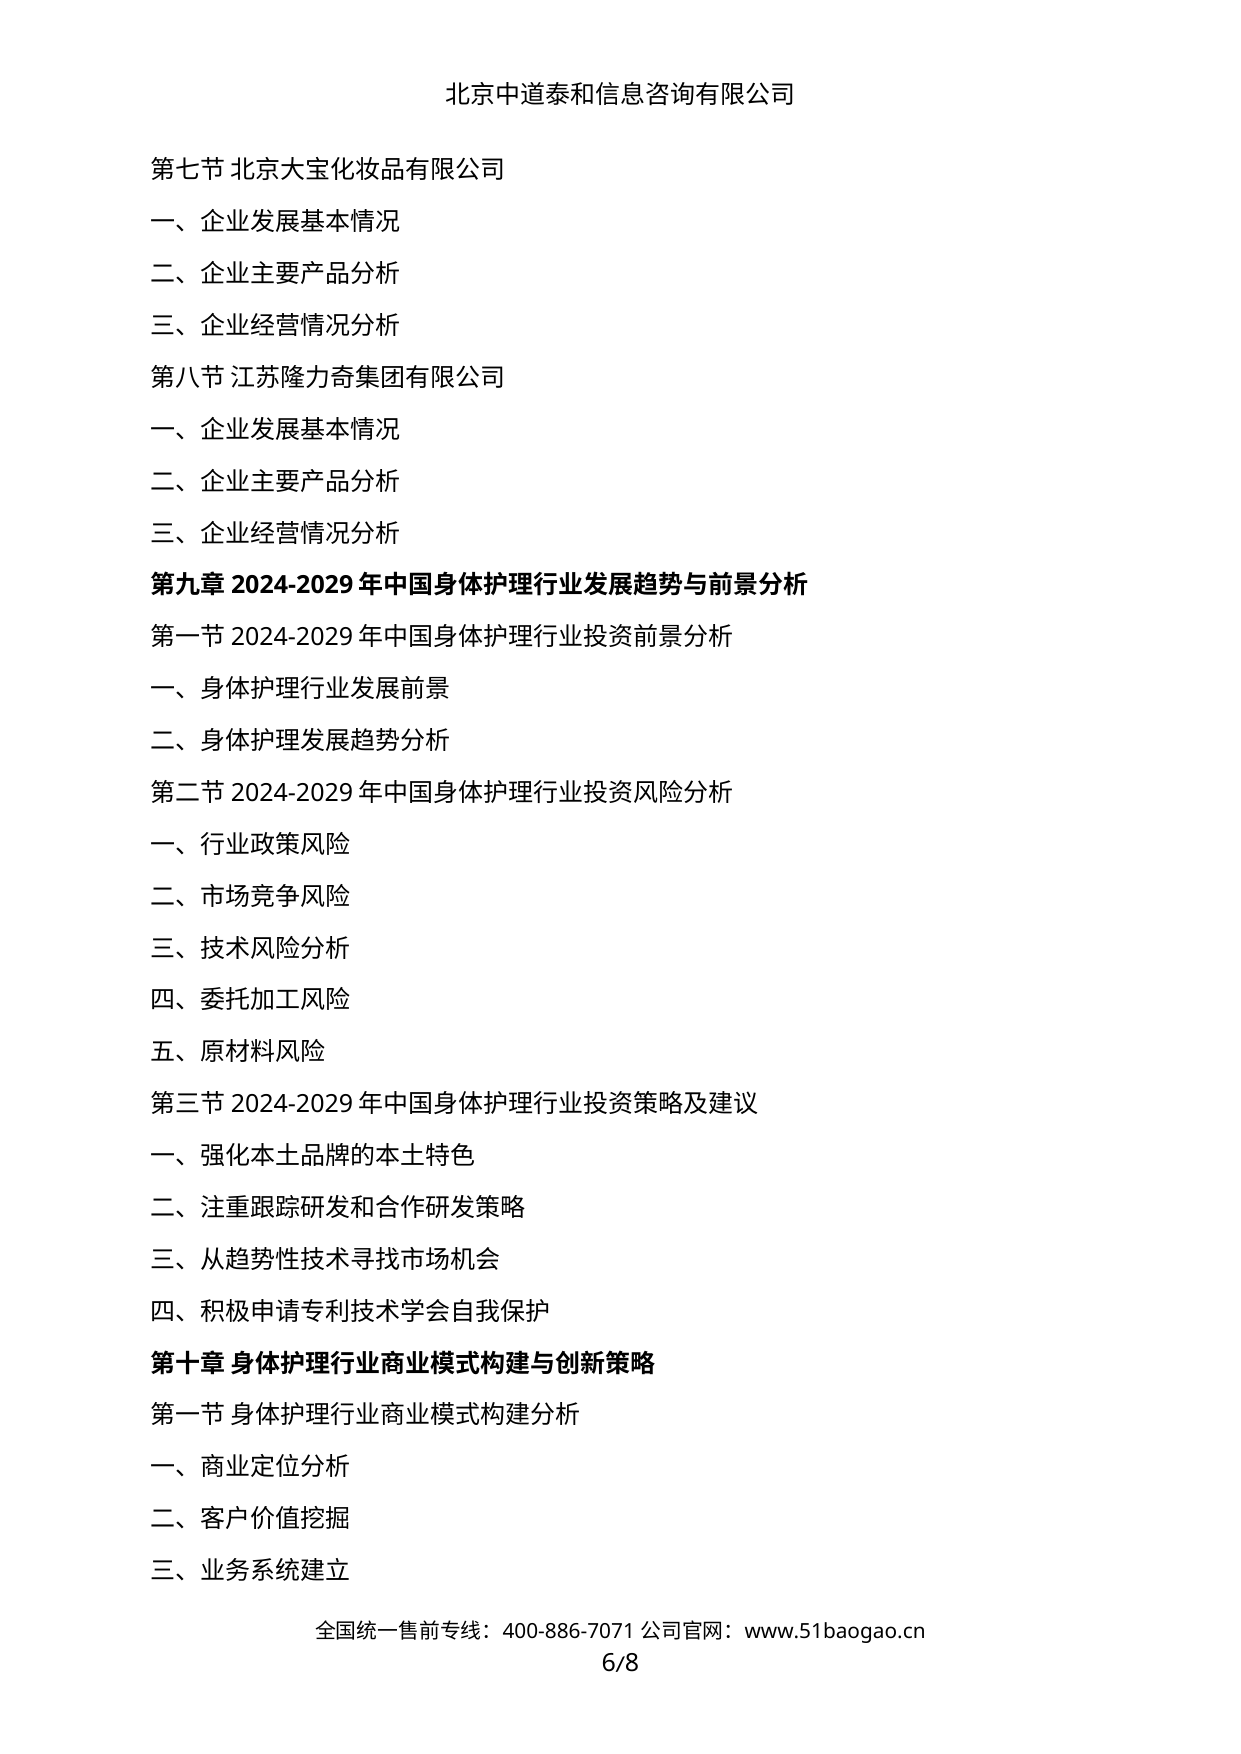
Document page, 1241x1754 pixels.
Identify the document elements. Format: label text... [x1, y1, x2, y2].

text 三、从趋势性技术寻找市场机会 [150, 1239, 1090, 1276]
text 第一节 2024-2029年中国身体护理行业投资前景分析 [150, 617, 1090, 653]
text 四、积极申请专利技术学会自我保护 [150, 1291, 1090, 1327]
text 一、企业发展基本情况 [150, 409, 1090, 446]
text 二、企业主要产品分析 [150, 461, 1090, 497]
text 三、企业经营情况分析 [150, 513, 1090, 549]
text 二、注重跟踪研发和合作研发策略 [150, 1187, 1090, 1224]
text 第九章 2024-2029年中国身体护理行业发展趋势与前景分析 [150, 565, 1090, 601]
text 四、委托加工风险 [150, 980, 1090, 1016]
text 第十章 身体护理行业商业模式构建与创新策略 [150, 1343, 1090, 1379]
text 二、客户价值挖掘 [150, 1499, 1090, 1535]
text 一、身体护理行业发展前景 [150, 669, 1090, 705]
text 第三节 2024-2029年中国身体护理行业投资策略及建议 [150, 1084, 1090, 1120]
text 第八节 江苏隆力奇集团有限公司 [150, 357, 1090, 394]
text 第一节 身体护理行业商业模式构建分析 [150, 1395, 1090, 1431]
text 一、企业发展基本情况 [150, 202, 1090, 238]
text 一、商业定位分析 [150, 1447, 1090, 1483]
text 二、企业主要产品分析 [150, 254, 1090, 290]
text 第二节 2024-2029年中国身体护理行业投资风险分析 [150, 772, 1090, 809]
text 二、身体护理发展趋势分析 [150, 721, 1090, 757]
text 第七节 北京大宝化妆品有限公司 [150, 150, 1090, 186]
text 一、强化本土品牌的本土特色 [150, 1136, 1090, 1172]
text 三、业务系统建立 [150, 1551, 1090, 1587]
text 五、原材料风险 [150, 1032, 1090, 1068]
text 三、企业经营情况分析 [150, 306, 1090, 342]
text 一、行业政策风险 [150, 824, 1090, 861]
text 三、技术风险分析 [150, 928, 1090, 964]
text 二、市场竞争风险 [150, 876, 1090, 912]
